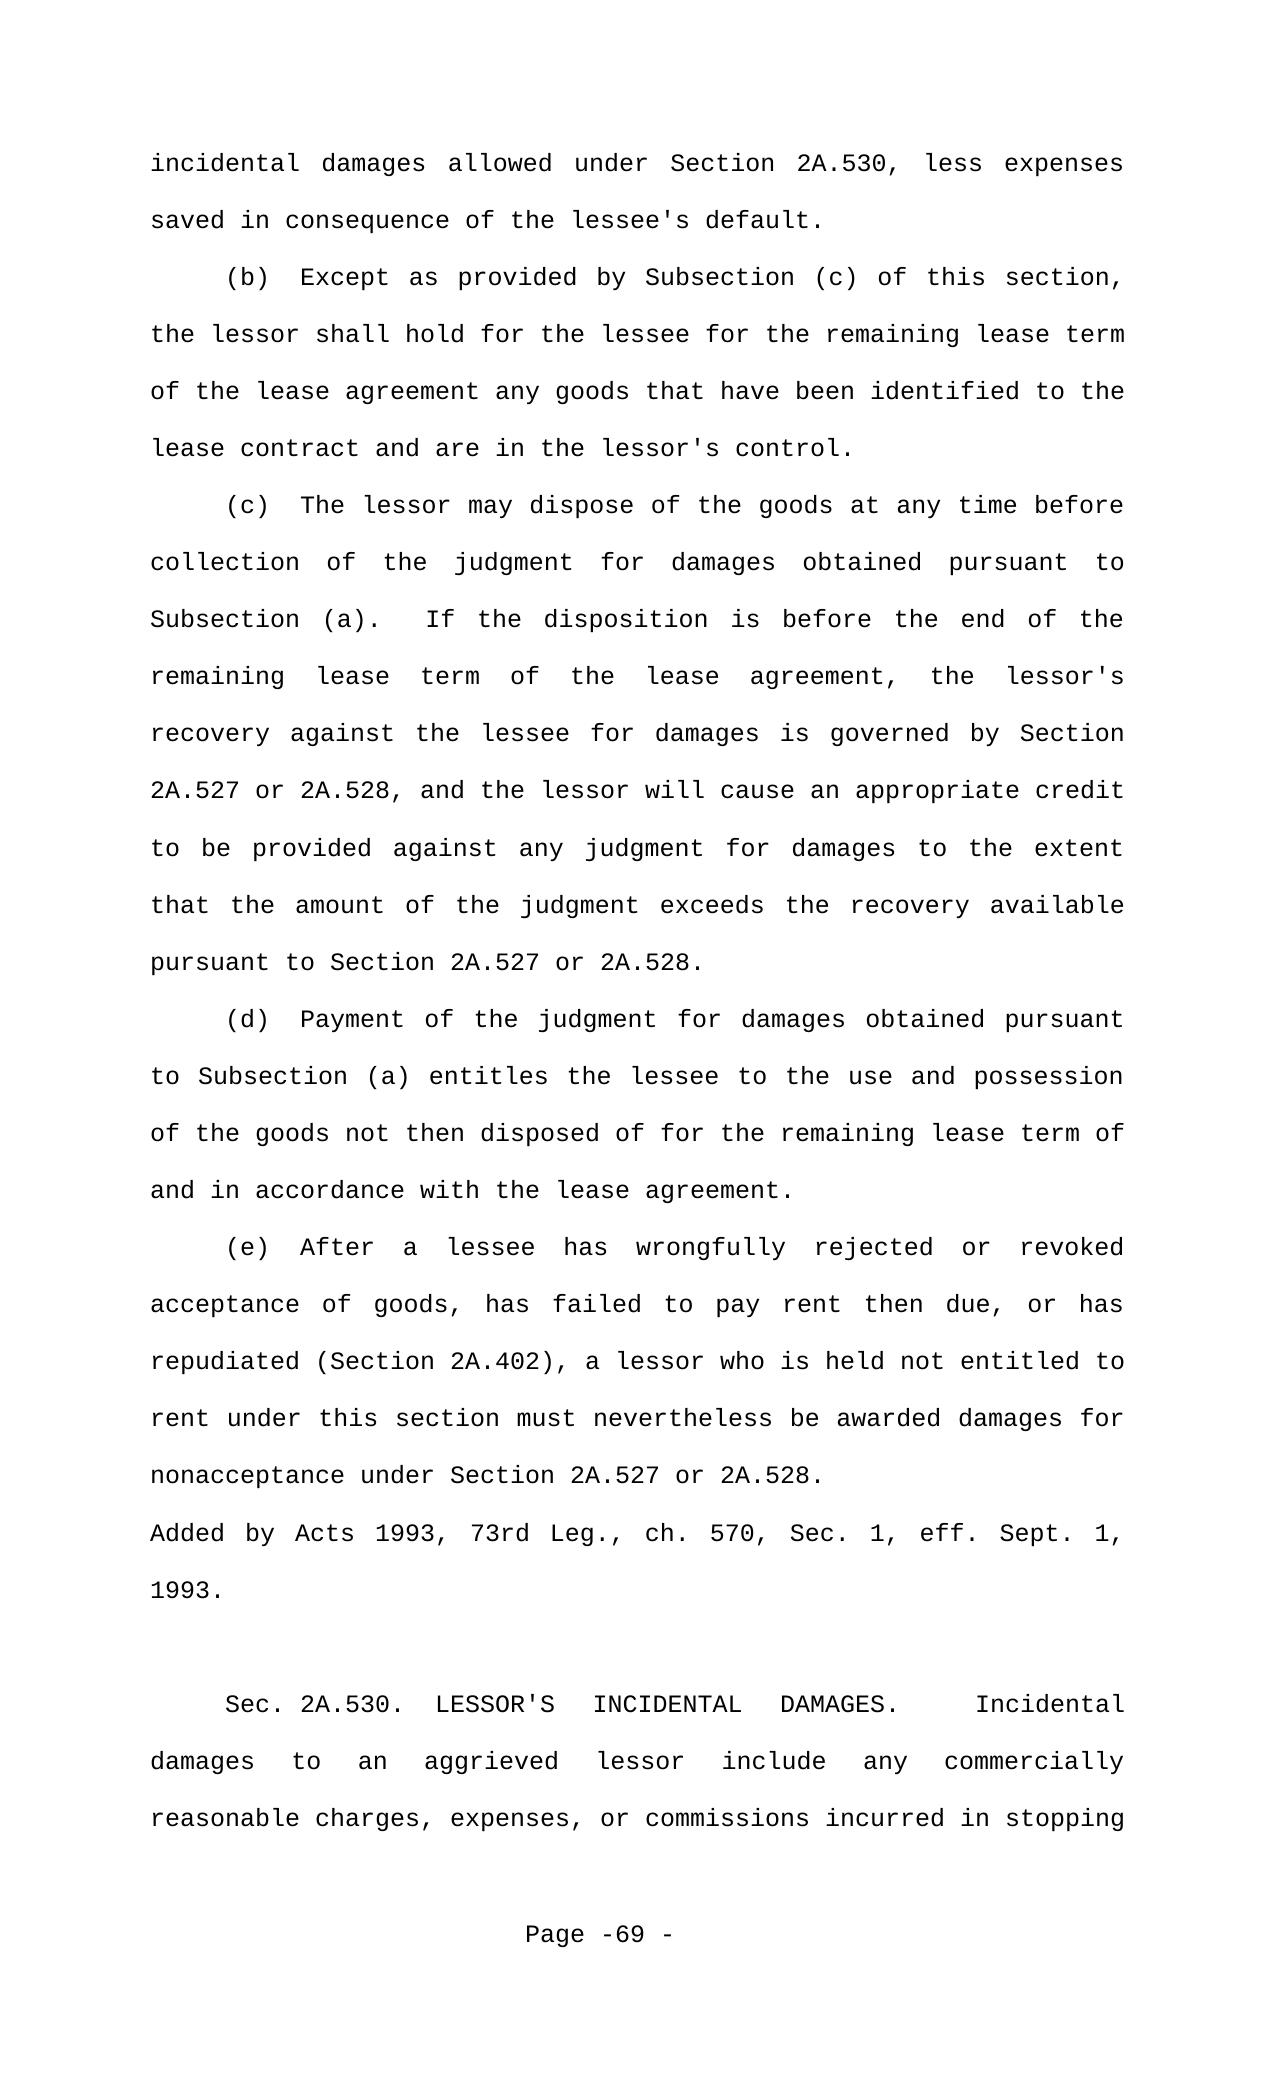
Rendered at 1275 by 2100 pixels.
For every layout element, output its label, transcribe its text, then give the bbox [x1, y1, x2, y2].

text (e) After a lessee has wrongfully rejected or revoked acceptance of goods, has failed to pay rent then due, or has repudiated (Section 2A.402), a lessor who is held not entitled to rent under this section must nevertheless be awarded damages for nonacceptance under Section 2A.527 or 2A.528. [150, 1234, 1125, 1491]
text Added by Acts 1993, 73rd Leg., ch. 570, Sec. 1, eff. Sept. 1, 1993. [150, 1520, 1125, 1606]
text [150, 150, 1125, 236]
text (d) Payment of the judgment for damages obtained pursuant to Subsection (a) entitles the lessee to the use and possession of the goods not then disposed of for the remaining lease term of and in accordance with the lease agreement. [150, 1006, 1125, 1206]
text (b) Except as provided by Subsection (c) of this section, the lessor shall hold for the lessee for the remaining lease term of the lease agreement any goods that have been identified to the lease contract and are in the lessor's control. [150, 264, 1125, 464]
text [150, 1691, 1125, 1834]
text (c) The lessor may dispose of the goods at any time before collection of the judgment for damages obtained pursuant to Subsection (a). If the disposition is before the end of the remaining lease term of the lease agreement, the lessor's recovery against the lessee for damages is governed by Section 2A.527 or 2A.528, and the lessor will cause an appropriate credit to be provided against any judgment for damages to the extent that the amount of the judgment exceeds the recovery available pursuant to Section 2A.527 or 2A.528. [150, 492, 1125, 978]
